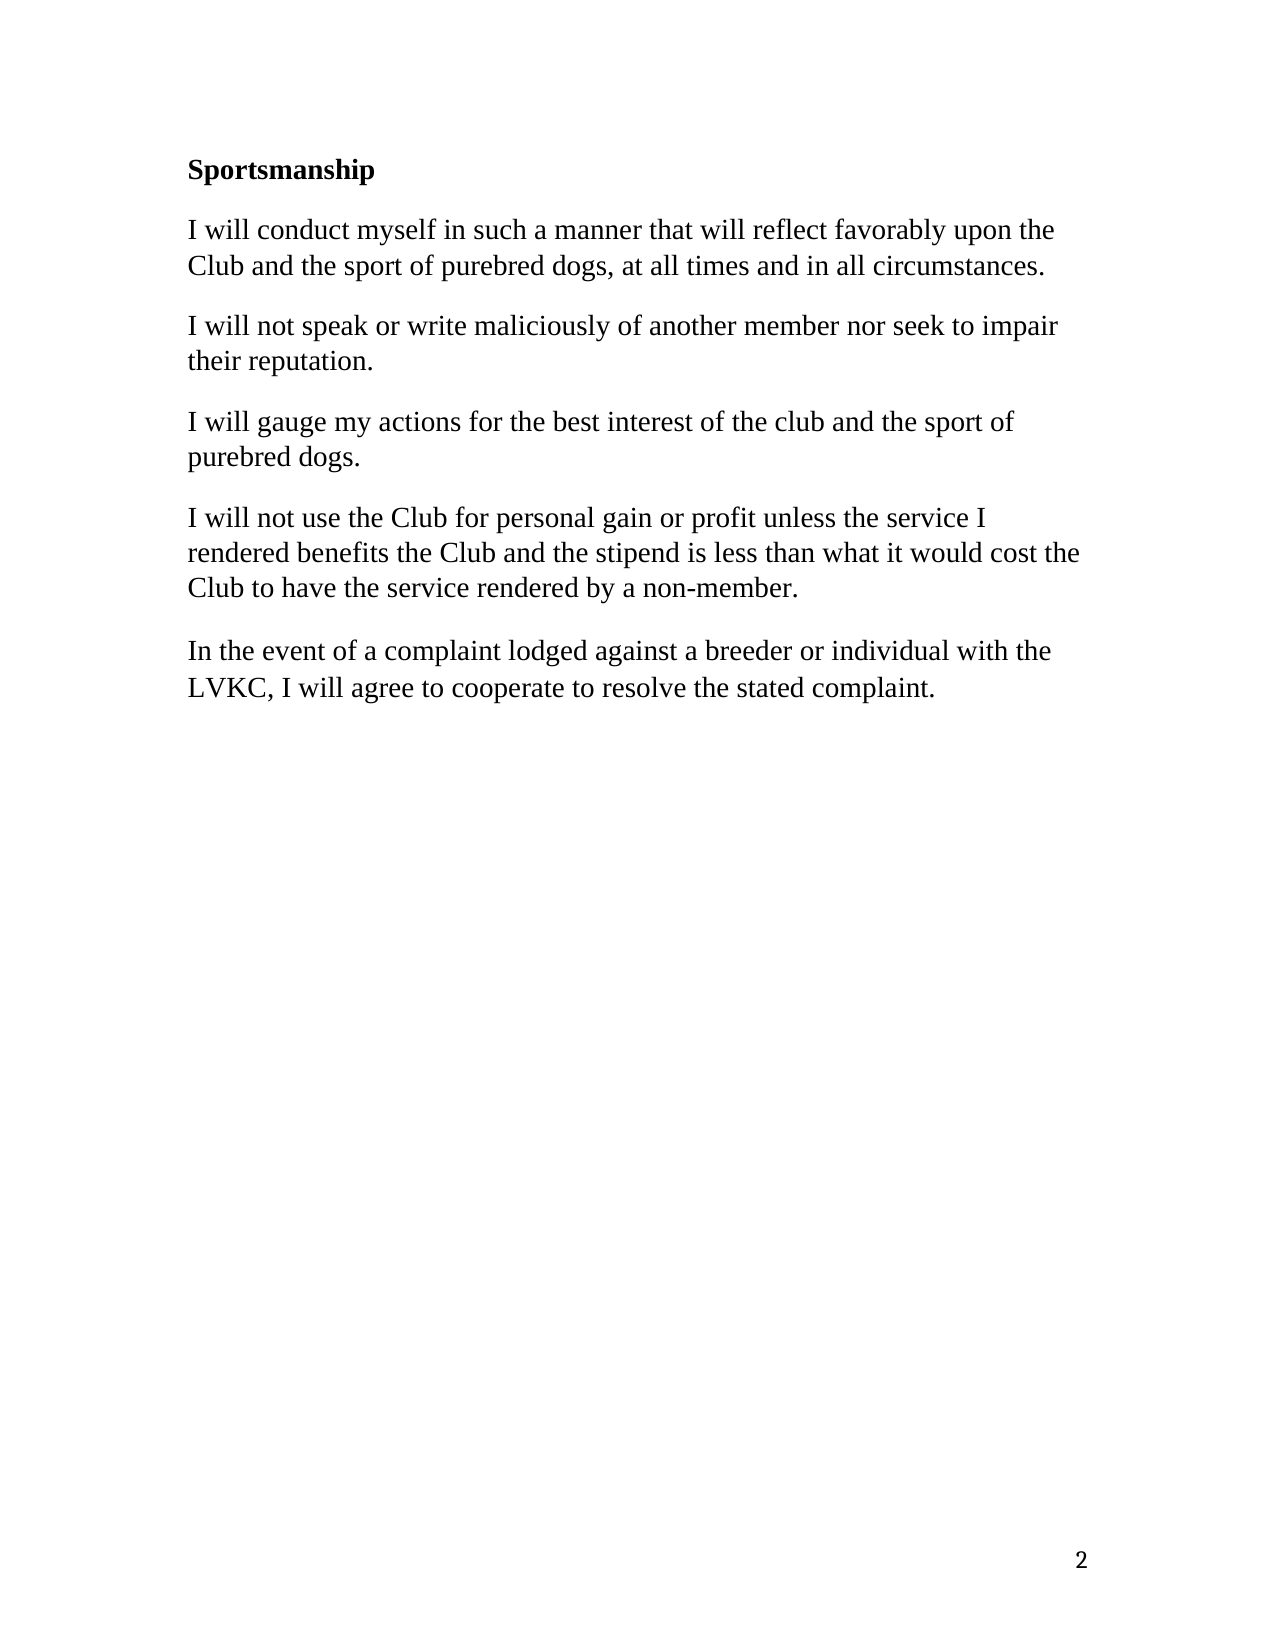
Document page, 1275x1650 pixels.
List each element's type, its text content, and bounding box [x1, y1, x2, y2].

text I will gauge my actions for the best interest of the club and the sport of purebred dogs. [187, 402, 1087, 473]
text I will conduct myself in such a manner that will reflect favorably upon the Club and the sport of purebred dogs, at all times and in all circumstances. [187, 210, 1087, 281]
text In the event of a complaint lodged against a breeder or individual with the LVKC, I will agree to cooperate to resolve the stated complaint. [187, 629, 1087, 704]
text I will not speak or write maliciously of another member nor seek to impair their reputation. [187, 306, 1087, 377]
text Sportsmanship [187, 150, 1087, 185]
text I will not use the Club for personal gain or profit unless the service I rendered benefits the Club and the stipend is less than what it would cost the Club to have the service rendered by a non-member. [187, 498, 1087, 604]
